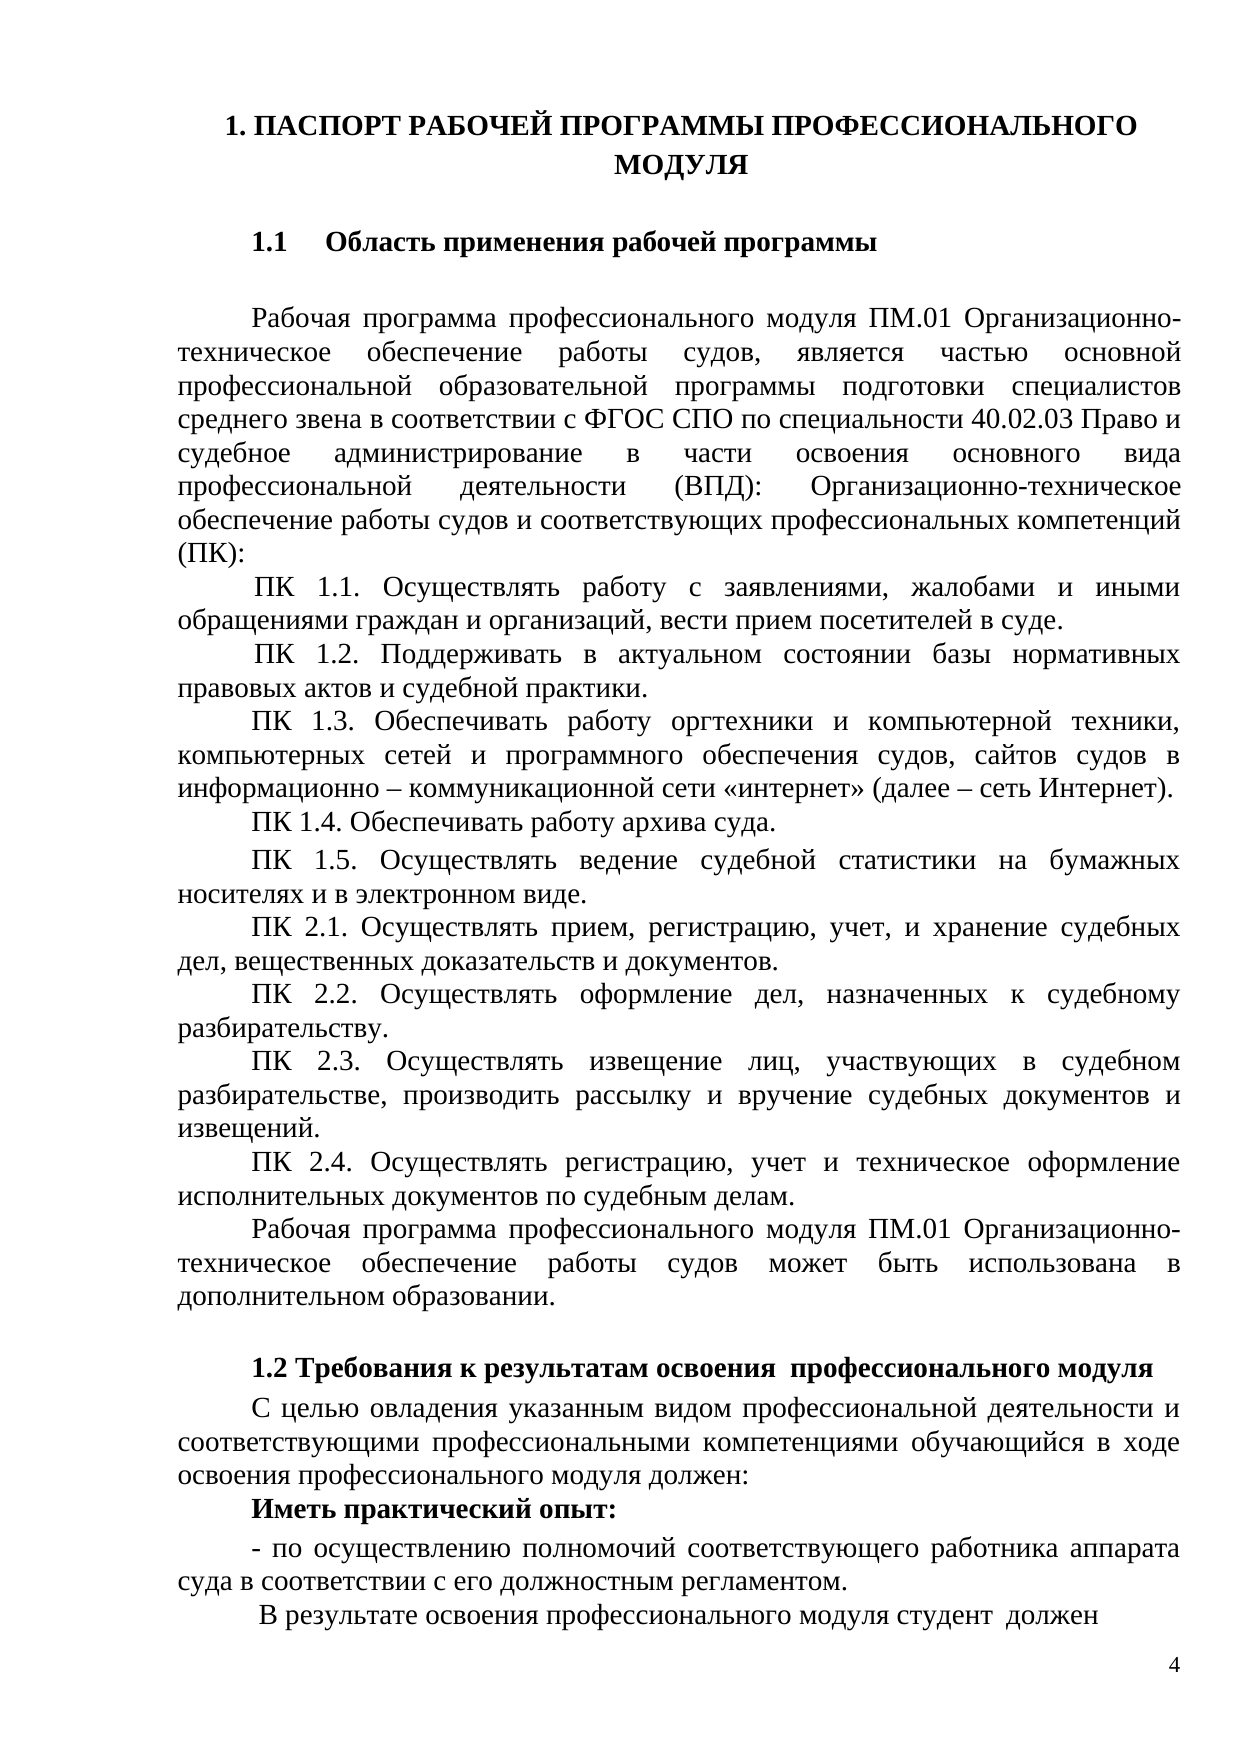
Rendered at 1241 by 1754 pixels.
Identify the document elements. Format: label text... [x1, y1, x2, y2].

text С целью овладения указанным видом профессиональной деятельности и соответствующими профессиональными компетенциями обучающийся в ходе освоения профессионального модуля должен: [177, 1390, 1181, 1491]
text ПК 2.2. Осуществлять оформление дел, назначенных к судебному разбирательству. [177, 976, 1182, 1043]
subtitle Требования к результатам освоения профессионального модуля [251, 1350, 1194, 1383]
text - по осуществлению полномочий соответствующего работника аппарата суда в соответствии с его должностным регламентом. [177, 1530, 1181, 1597]
subtitle Область применения рабочей программы [251, 224, 1194, 257]
text ПК 1.5. Осуществлять ведение судебной статистики на бумажных носителях и в электронном виде. [177, 842, 1181, 909]
text ПК 1.2. Поддерживать в актуальном состоянии базы нормативных правовых актов и судебной практики. [177, 636, 1181, 703]
subtitle Иметь практический опыт: [251, 1492, 1194, 1525]
text Рабочая программа профессионального модуля ПМ.01 Организационно- техническое обеспечение работы судов может быть использована в дополнительном образовании. [177, 1211, 1182, 1312]
text ПК 1.4. Обеспечивать работу архива суда. [251, 804, 1194, 837]
text ПК 1.3. Обеспечивать работу оргтехники и компьютерной техники, компьютерных сетей и программного обеспечения судов, сайтов судов в информационно – коммуникационной сети «интернет» (далее – сеть Интернет). [177, 703, 1181, 804]
text ПК 2.4. Осуществлять регистрацию, учет и техническое оформление исполнительных документов по судебным делам. [177, 1144, 1181, 1211]
text В результате освоения профессионального модуля студент должен [258, 1597, 1194, 1631]
text ПК 1.1. Осуществлять работу с заявлениями, жалобами и иными обращениями граждан и организаций, вести прием посетителей в суде. [177, 569, 1182, 636]
text ПК 2.3. Осуществлять извещение лиц, участвующих в судебном разбирательстве, производить рассылку и вручение судебных документов и извещений. [177, 1043, 1182, 1144]
text Рабочая программа профессионального модуля ПМ.01 Организационно-техническое обеспечение работы судов, является частью основной профессиональной образовательной программы подготовки специалистов среднего звена в соответствии с ФГОС СПО по специальности 40.02.03 Право и судебное администрирование в части освоения основного вида профессиональной деятельности (ВПД): Организационно-техническое обеспечение работы судов и соответствующих профессиональных компетенций (ПК): [177, 301, 1182, 569]
text ПК 2.1. Осуществлять прием, регистрацию, учет, и хранение судебных дел, вещественных доказательств и документов. [177, 909, 1181, 976]
text 1. ПАСПОРТ РАБОЧЕЙ ПРОГРАММЫ ПРОФЕССИОНАЛЬНОГО МОДУЛЯ [164, 108, 1198, 180]
